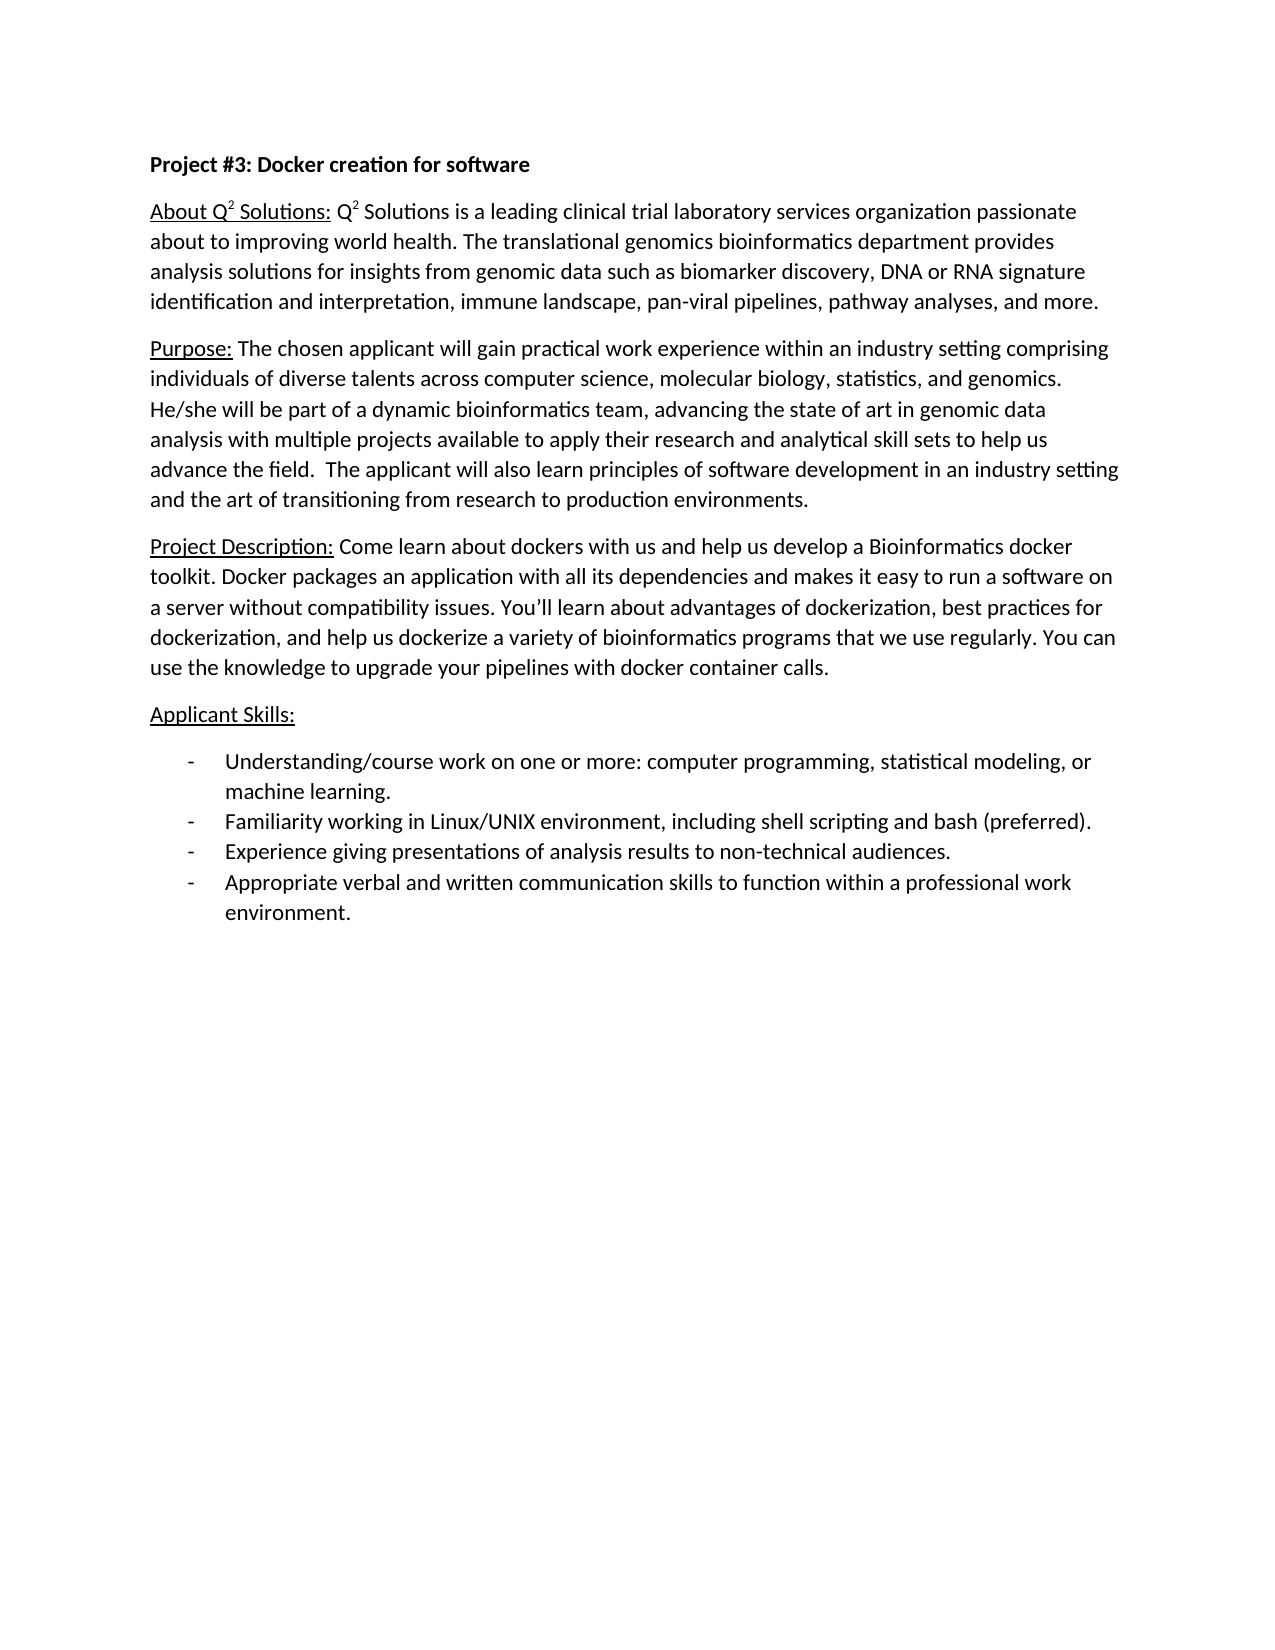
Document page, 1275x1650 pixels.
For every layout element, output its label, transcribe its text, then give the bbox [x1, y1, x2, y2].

text Project #3: Docker creation for software [150, 150, 1125, 178]
list Familiarity working in Linux/UNIX environment, including shell scripting and bash (preferred). [187, 807, 1125, 835]
text Project Description: Come learn about dockers with us and help us develop a Bioinformatics docker toolkit. Docker packages an application with all its dependencies and makes it easy to run a software on a server without compatibility issues. You’ll learn about advantages of dockerization, best practices for dockerization, and help us dockerize a variety of bioinformatics programs that we use regularly. You can use the knowledge to upgrade your pipelines with docker container calls. [150, 532, 1125, 681]
list Understanding/course work on one or more: computer programming, statistical modeling, or machine learning. [187, 747, 1125, 805]
list Experience giving presentations of analysis results to non-technical audiences. [187, 837, 1125, 866]
text Applicant Skills: [150, 700, 1125, 728]
list Appropriate verbal and written communication skills to function within a professional work environment. [187, 868, 1125, 926]
text Purpose: The chosen applicant will gain practical work experience within an industry setting comprising individuals of diverse talents across computer science, molecular biology, statistics, and genomics. He/she will be part of a dynamic bioinformatics team, advancing the state of art in genomic data analysis with multiple projects available to apply their research and analytical skill sets to help us advance the field. The applicant will also learn principles of software development in an industry setting and the art of transitioning from research to production environments. [150, 334, 1125, 513]
text About Q2 Solutions: Q2 Solutions is a leading clinical trial laboratory services organization passionate about to improving world health. The translational genomics bioinformatics department provides analysis solutions for insights from genomic data such as biomarker discovery, DNA or RNA signature identification and interpretation, immune landscape, pan-viral pipelines, pathway analyses, and more. [150, 197, 1125, 316]
